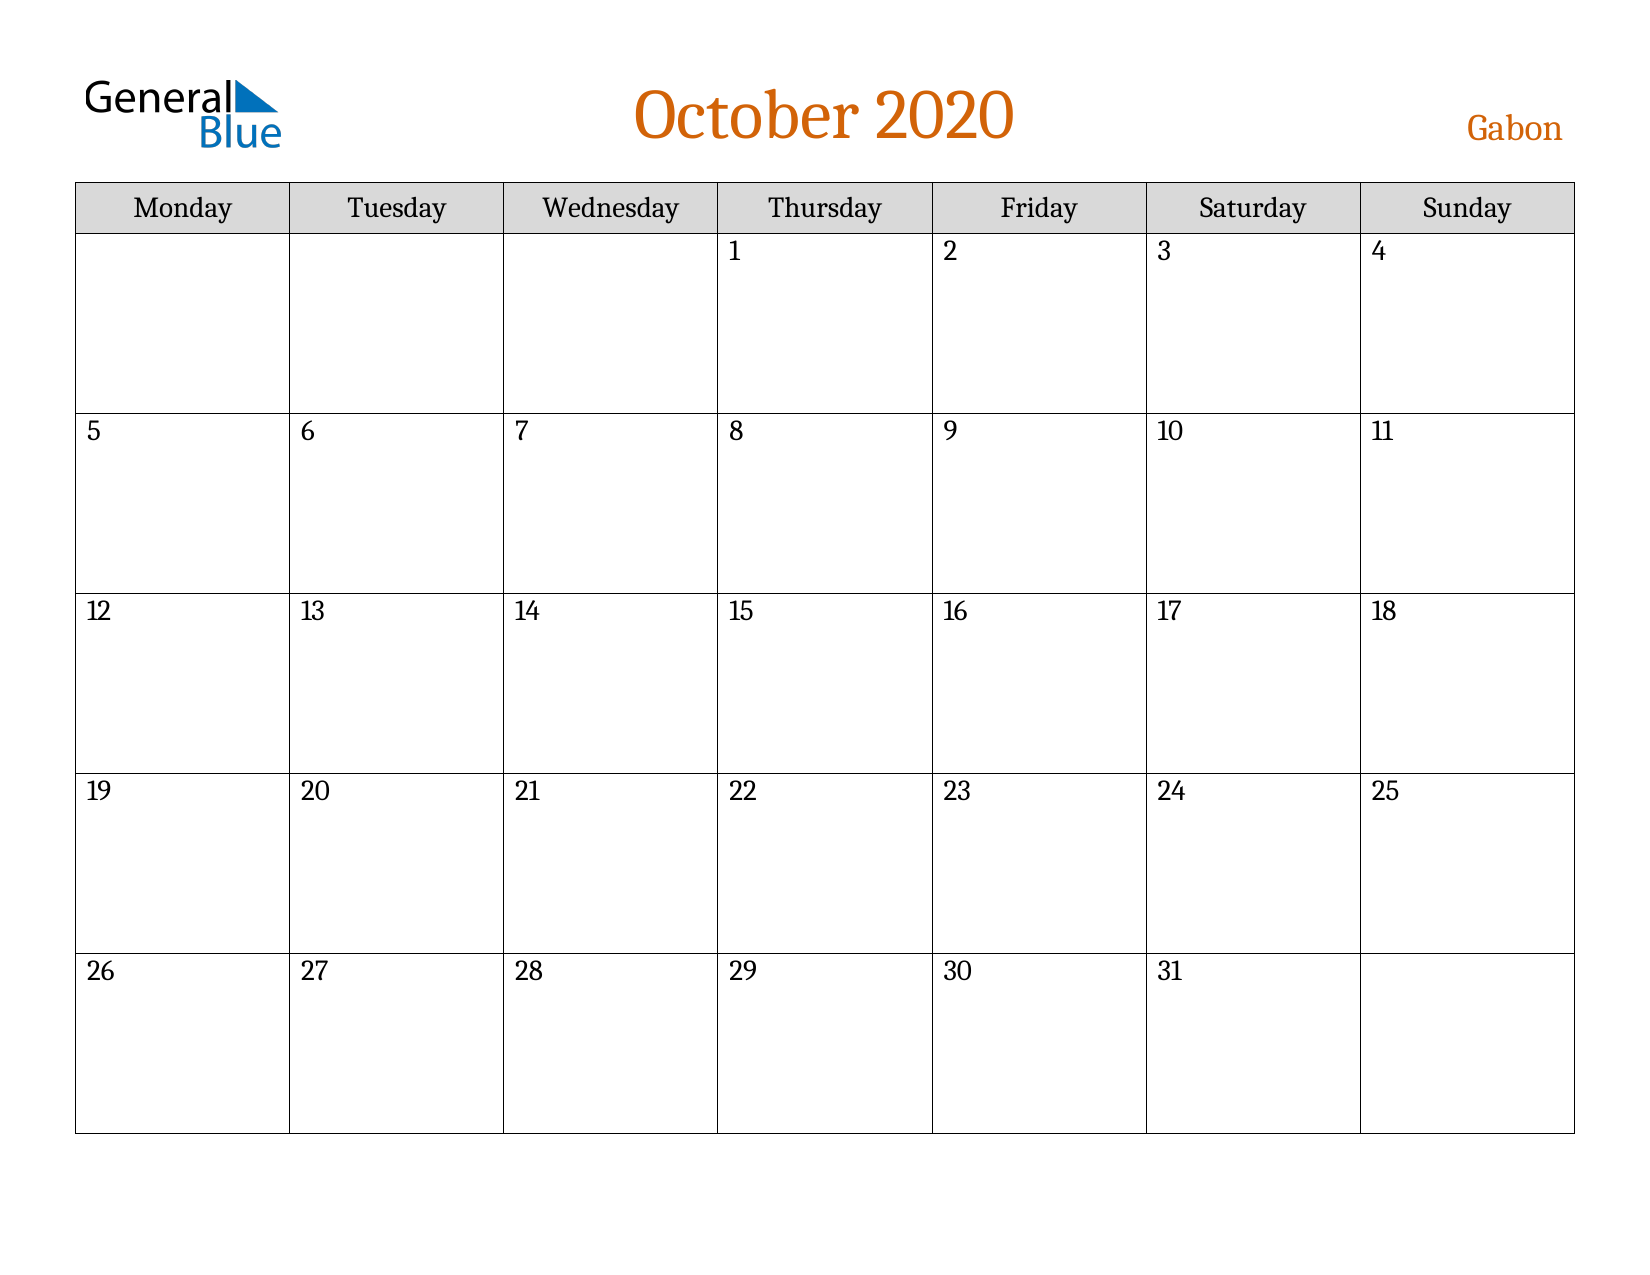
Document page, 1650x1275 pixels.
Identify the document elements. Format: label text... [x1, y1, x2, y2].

table_cell [718, 810, 932, 953]
table_cell [290, 450, 503, 593]
table_cell [1361, 270, 1574, 413]
table_cell 24 [1147, 774, 1360, 810]
table_cell [76, 234, 289, 270]
table_cell 12 [76, 594, 289, 630]
table_cell [1147, 270, 1360, 413]
table_cell [76, 450, 289, 593]
table_cell [1361, 630, 1574, 773]
table_cell 16 [933, 594, 1146, 630]
table_header Gabon [1146, 75, 1574, 182]
table_cell 17 [1147, 594, 1360, 630]
table_cell [718, 990, 932, 1133]
table_cell [504, 810, 717, 953]
table_cell [76, 270, 289, 413]
table_cell 6 [290, 414, 503, 450]
table_cell [933, 990, 1146, 1133]
table_cell 18 [1361, 594, 1574, 630]
table_cell [933, 810, 1146, 953]
table_cell 1 [718, 234, 932, 270]
table_cell [76, 630, 289, 773]
table_cell Sunday [1361, 183, 1574, 233]
table_cell 14 [504, 594, 717, 630]
table_cell [1147, 990, 1360, 1133]
table_cell 31 [1147, 954, 1360, 990]
table_cell Tuesday [290, 183, 503, 233]
table_cell 21 [504, 774, 717, 810]
table_cell 22 [718, 774, 932, 810]
table_cell [1147, 450, 1360, 593]
table_cell [504, 270, 717, 413]
table_cell [718, 270, 932, 413]
table_cell [76, 990, 289, 1133]
table_cell [933, 630, 1146, 773]
table_cell 27 [290, 954, 503, 990]
table_cell [718, 450, 932, 593]
table_cell 8 [718, 414, 932, 450]
table_cell 2 [933, 234, 1146, 270]
table_cell 11 [1361, 414, 1574, 450]
table_cell 26 [76, 954, 289, 990]
table_cell Thursday [718, 183, 932, 233]
table_cell [504, 450, 717, 593]
table_header [76, 75, 503, 182]
table_cell [76, 810, 289, 953]
table_cell Saturday [1147, 183, 1360, 233]
table_cell Monday [76, 183, 289, 233]
table_cell [1361, 990, 1574, 1133]
table_cell 30 [933, 954, 1146, 990]
table_cell [1361, 810, 1574, 953]
table_cell 13 [290, 594, 503, 630]
table_cell [504, 630, 717, 773]
table_cell [933, 270, 1146, 413]
table_cell 28 [504, 954, 717, 990]
table_cell 4 [1361, 234, 1574, 270]
table_cell [1147, 630, 1360, 773]
table_cell 20 [290, 774, 503, 810]
table_cell Friday [933, 183, 1146, 233]
table_cell [290, 234, 503, 270]
table_cell [1147, 810, 1360, 953]
table_cell [290, 270, 503, 413]
table_cell [504, 234, 717, 270]
table_cell [933, 450, 1146, 593]
table_cell [290, 810, 503, 953]
table_cell 9 [933, 414, 1146, 450]
table_cell [290, 630, 503, 773]
table_header October 2020 [504, 75, 1146, 182]
table_cell [1361, 450, 1574, 593]
table_cell [718, 630, 932, 773]
table_cell 10 [1147, 414, 1360, 450]
table_cell 25 [1361, 774, 1574, 810]
table_cell 7 [504, 414, 717, 450]
table_cell 3 [1147, 234, 1360, 270]
picture [86, 80, 281, 148]
table_cell 15 [718, 594, 932, 630]
table_cell 29 [718, 954, 932, 990]
table_cell [290, 990, 503, 1133]
table_cell 19 [76, 774, 289, 810]
table_cell 23 [933, 774, 1146, 810]
table_cell [504, 990, 717, 1133]
table_cell 5 [76, 414, 289, 450]
table_cell [1361, 954, 1574, 990]
table_cell Wednesday [504, 183, 717, 233]
